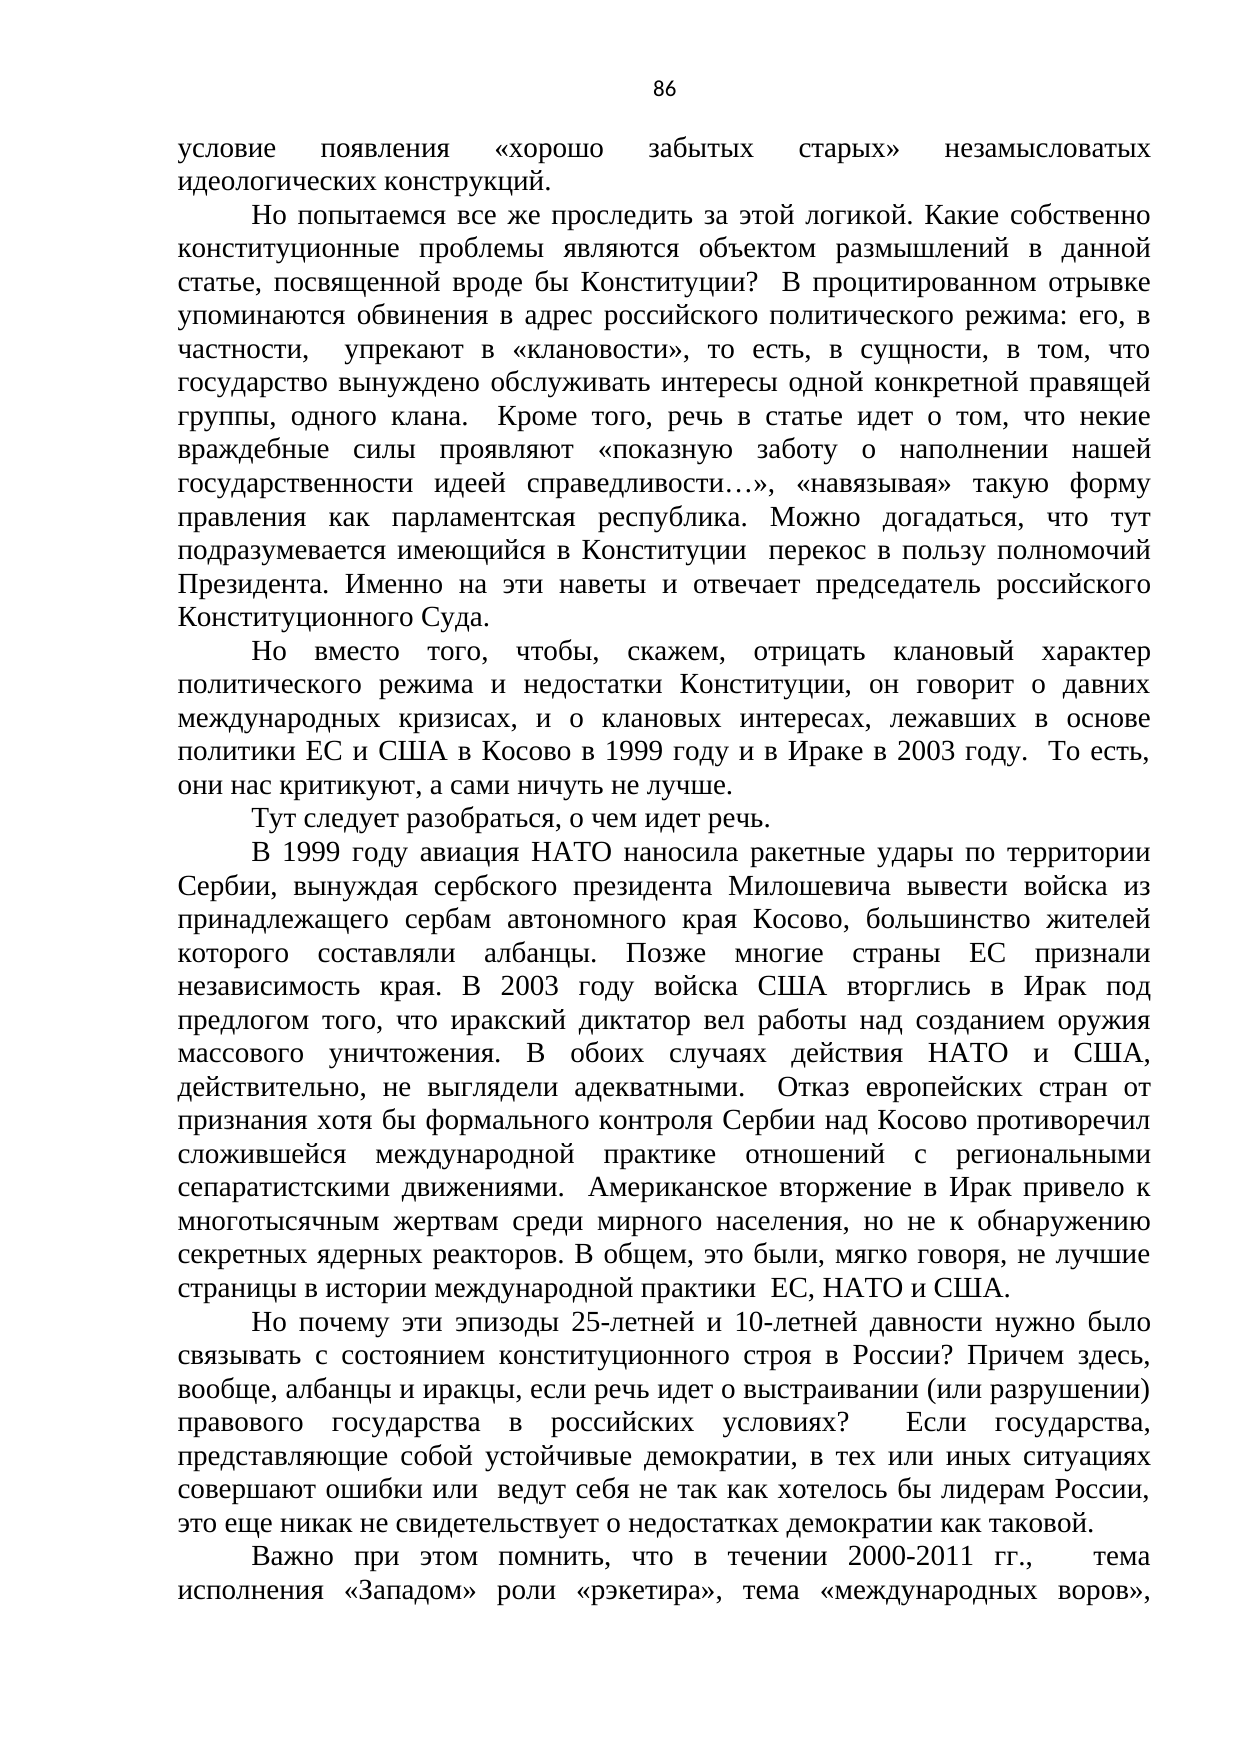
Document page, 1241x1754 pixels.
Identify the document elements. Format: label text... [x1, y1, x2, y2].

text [177, 130, 1152, 197]
text Но вместо того, чтобы, скажем, отрицать клановый характер политического режима и недостатки Конституции, он говорит о давних международных кризисах, и о клановых интересах, лежавших в основе политики ЕС и США в Косово в 1999 году и в Ираке в 2003 году. То есть, они нас критикуют, а сами ничуть не лучше. [177, 633, 1152, 801]
text Но почему эти эпизоды 25-летней и 10-летней давности нужно было связывать с состоянием конституционного строя в России? Причем здесь, вообще, албанцы и иракцы, если речь идет о выстраивании (или разрушении) правового государства в российских условиях? Если государства, представляющие собой устойчивые демократии, в тех или иных ситуациях совершают ошибки или ведут себя не так как хотелось бы лидерам России, это еще никак не свидетельствует о недостатках демократии как таковой. [177, 1304, 1152, 1538]
text Но попытаемся все же проследить за этой логикой. Какие собственно конституционные проблемы являются объектом размышлений в данной статье, посвященной вроде бы Конституции? В процитированном отрывке упоминаются обвинения в адрес российского политического режима: его, в частности, упрекают в «клановости», то есть, в сущности, в том, что государство вынуждено обслуживать интересы одной конкретной правящей группы, одного клана. Кроме того, речь в статье идет о том, что некие враждебные силы проявляют «показную заботу о наполнении нашей государственности идеей справедливости…», «навязывая» такую форму правления как парламентская республика. Можно догадаться, что тут подразумевается имеющийся в Конституции перекос в пользу полномочий Президента. Именно на эти наветы и отвечает председатель российского Конституционного Суда. [177, 197, 1152, 633]
text В 1999 году авиация НАТО наносила ракетные удары по территории Сербии, вынуждая сербского президента Милошевича вывести войска из принадлежащего сербам автономного края Косово, большинство жителей которого составляли албанцы. Позже многие страны ЕС признали независимость края. В 2003 году войска США вторглись в Ирак под предлогом того, что иракский диктатор вел работы над созданием оружия массового уничтожения. В обоих случаях действия НАТО и США, действительно, не выглядели адекватными. Отказ европейских стран от признания хотя бы формального контроля Сербии над Косово противоречил сложившейся международной практике отношений с региональными сепаратистскими движениями. Американское вторжение в Ирак привело к многотысячным жертвам среди мирного населения, но не к обнаружению секретных ядерных реакторов. В общем, это были, мягко говоря, не лучшие страницы в истории международной практики ЕС, НАТО и США. [177, 834, 1152, 1304]
text Тут следует разобраться, о чем идет речь. [177, 801, 1152, 834]
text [177, 1538, 1152, 1606]
